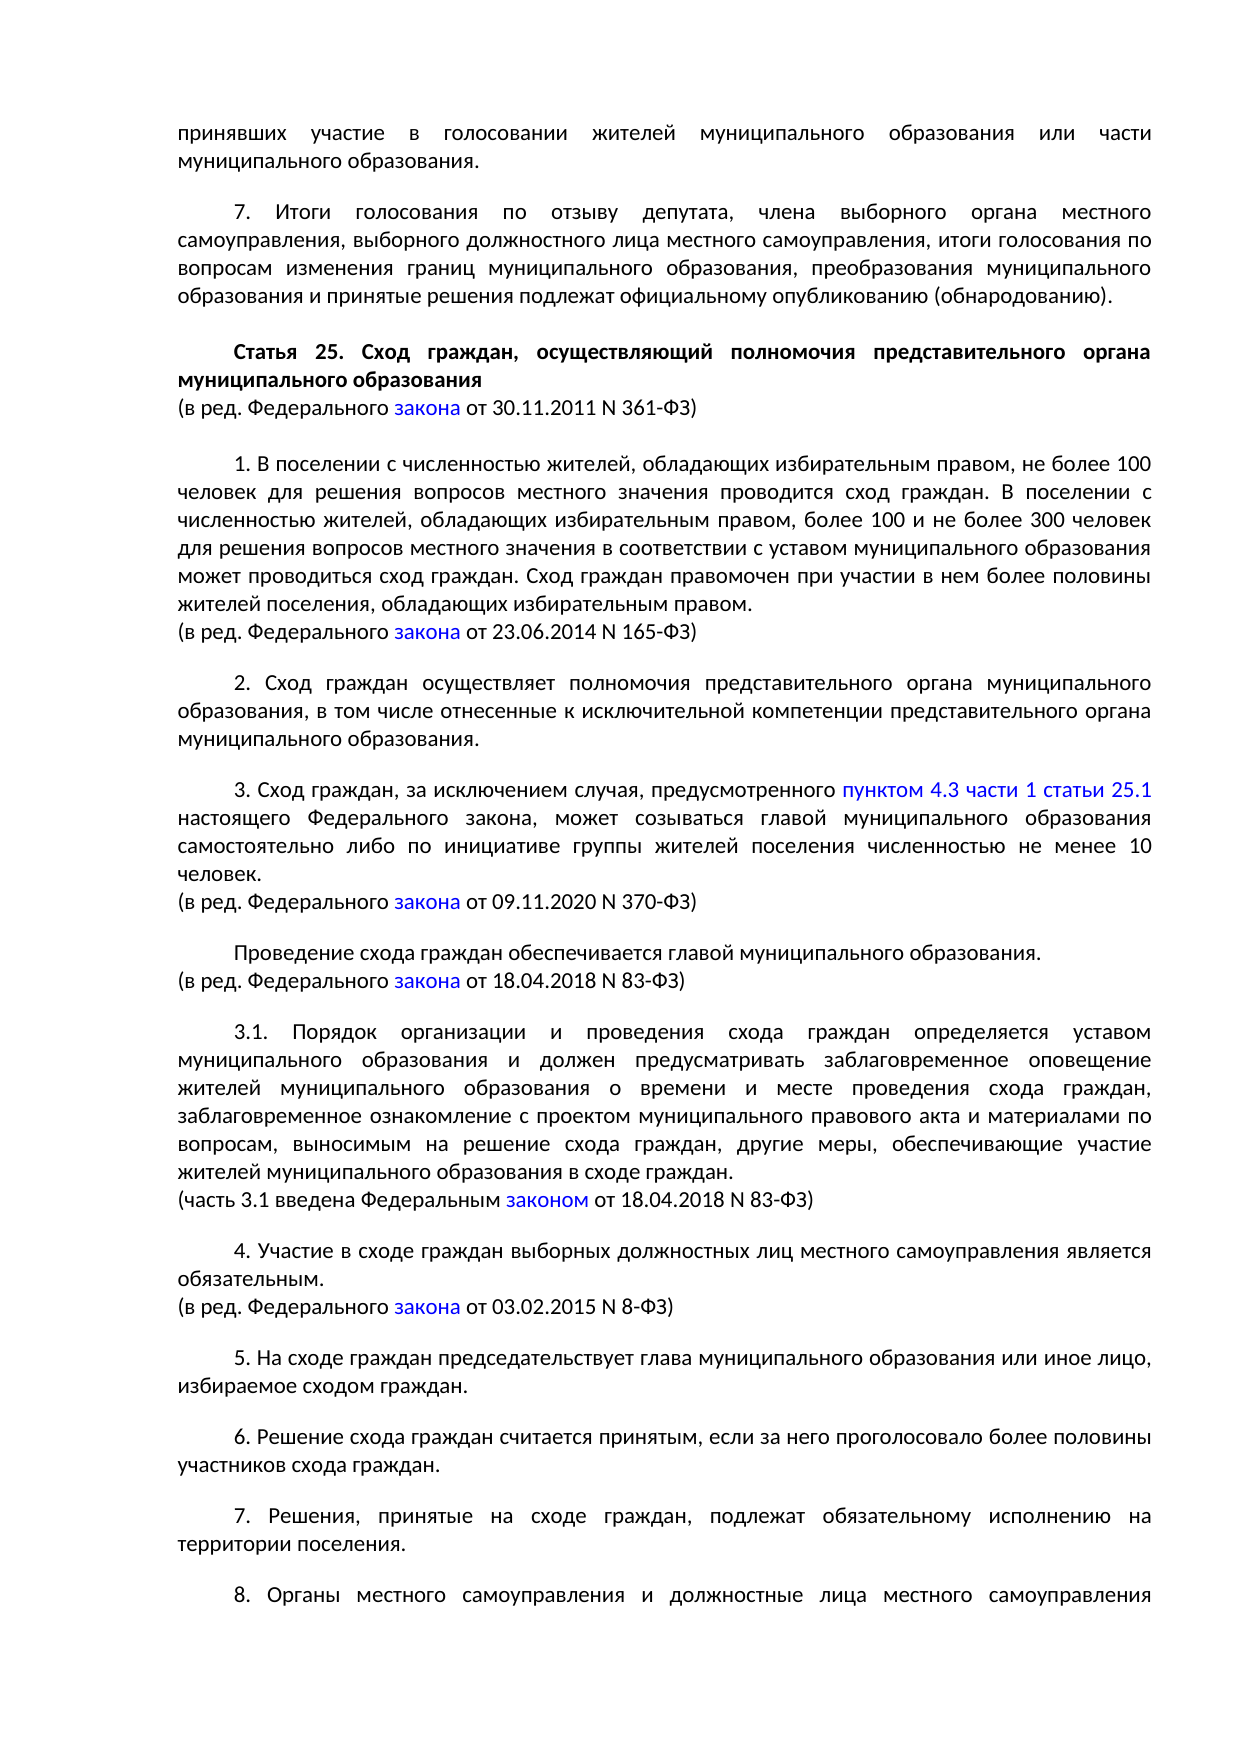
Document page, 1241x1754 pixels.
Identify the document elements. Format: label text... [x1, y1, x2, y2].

text 7. Итоги голосования по отзыву депутата, члена выборного органа местного самоуправления, выборного должностного лица местного самоуправления, итоги голосования по вопросам изменения границ муниципального образования, преобразования муниципального образования и принятые решения подлежат официальному опубликованию (обнародованию). [177, 197, 1152, 309]
text (в ред. Федерального закона от 18.04.2018 N 83-ФЗ) [177, 966, 1152, 994]
text 3.1. Порядок организации и проведения схода граждан определяется уставом муниципального образования и должен предусматривать заблаговременное оповещение жителей муниципального образования о времени и месте проведения схода граждан, заблаговременное ознакомление с проектом муниципального правового акта и материалами по вопросам, выносимым на решение схода граждан, другие меры, обеспечивающие участие жителей муниципального образования в сходе граждан. [177, 1017, 1152, 1185]
text 5. На сходе граждан председательствует глава муниципального образования или иное лицо, избираемое сходом граждан. [177, 1343, 1152, 1399]
text (в ред. Федерального закона от 30.11.2011 N 361-ФЗ) [177, 393, 1152, 421]
title Статья 25. Сход граждан, осуществляющий полномочия представительного органа муниципального образования [177, 337, 1152, 393]
text 1. В поселении с численностью жителей, обладающих избирательным правом, не более 100 человек для решения вопросов местного значения проводится сход граждан. В поселении с численностью жителей, обладающих избирательным правом, более 100 и не более 300 человек для решения вопросов местного значения в соответствии с уставом муниципального образования может проводиться сход граждан. Сход граждан правомочен при участии в нем более половины жителей поселения, обладающих избирательным правом. [177, 449, 1152, 617]
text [177, 1580, 1152, 1608]
text (в ред. Федерального закона от 03.02.2015 N 8-ФЗ) [177, 1292, 1152, 1320]
text 7. Решения, принятые на сходе граждан, подлежат обязательному исполнению на территории поселения. [177, 1501, 1152, 1557]
text (часть 3.1 введена Федеральным законом от 18.04.2018 N 83-ФЗ) [177, 1185, 1152, 1213]
text 2. Сход граждан осуществляет полномочия представительного органа муниципального образования, в том числе отнесенные к исключительной компетенции представительного органа муниципального образования. [177, 668, 1152, 752]
text (в ред. Федерального закона от 23.06.2014 N 165-ФЗ) [177, 617, 1152, 645]
text 3. Сход граждан, за исключением случая, предусмотренного пунктом 4.3 части 1 статьи 25.1 настоящего Федерального закона, может созываться главой муниципального образования самостоятельно либо по инициативе группы жителей поселения численностью не менее 10 человек. [177, 775, 1152, 887]
text (в ред. Федерального закона от 09.11.2020 N 370-ФЗ) [177, 887, 1152, 915]
text 4. Участие в сходе граждан выборных должностных лиц местного самоуправления является обязательным. [177, 1236, 1152, 1292]
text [177, 118, 1152, 174]
text 6. Решение схода граждан считается принятым, если за него проголосовало более половины участников схода граждан. [177, 1422, 1152, 1478]
text Проведение схода граждан обеспечивается главой муниципального образования. [177, 938, 1152, 966]
